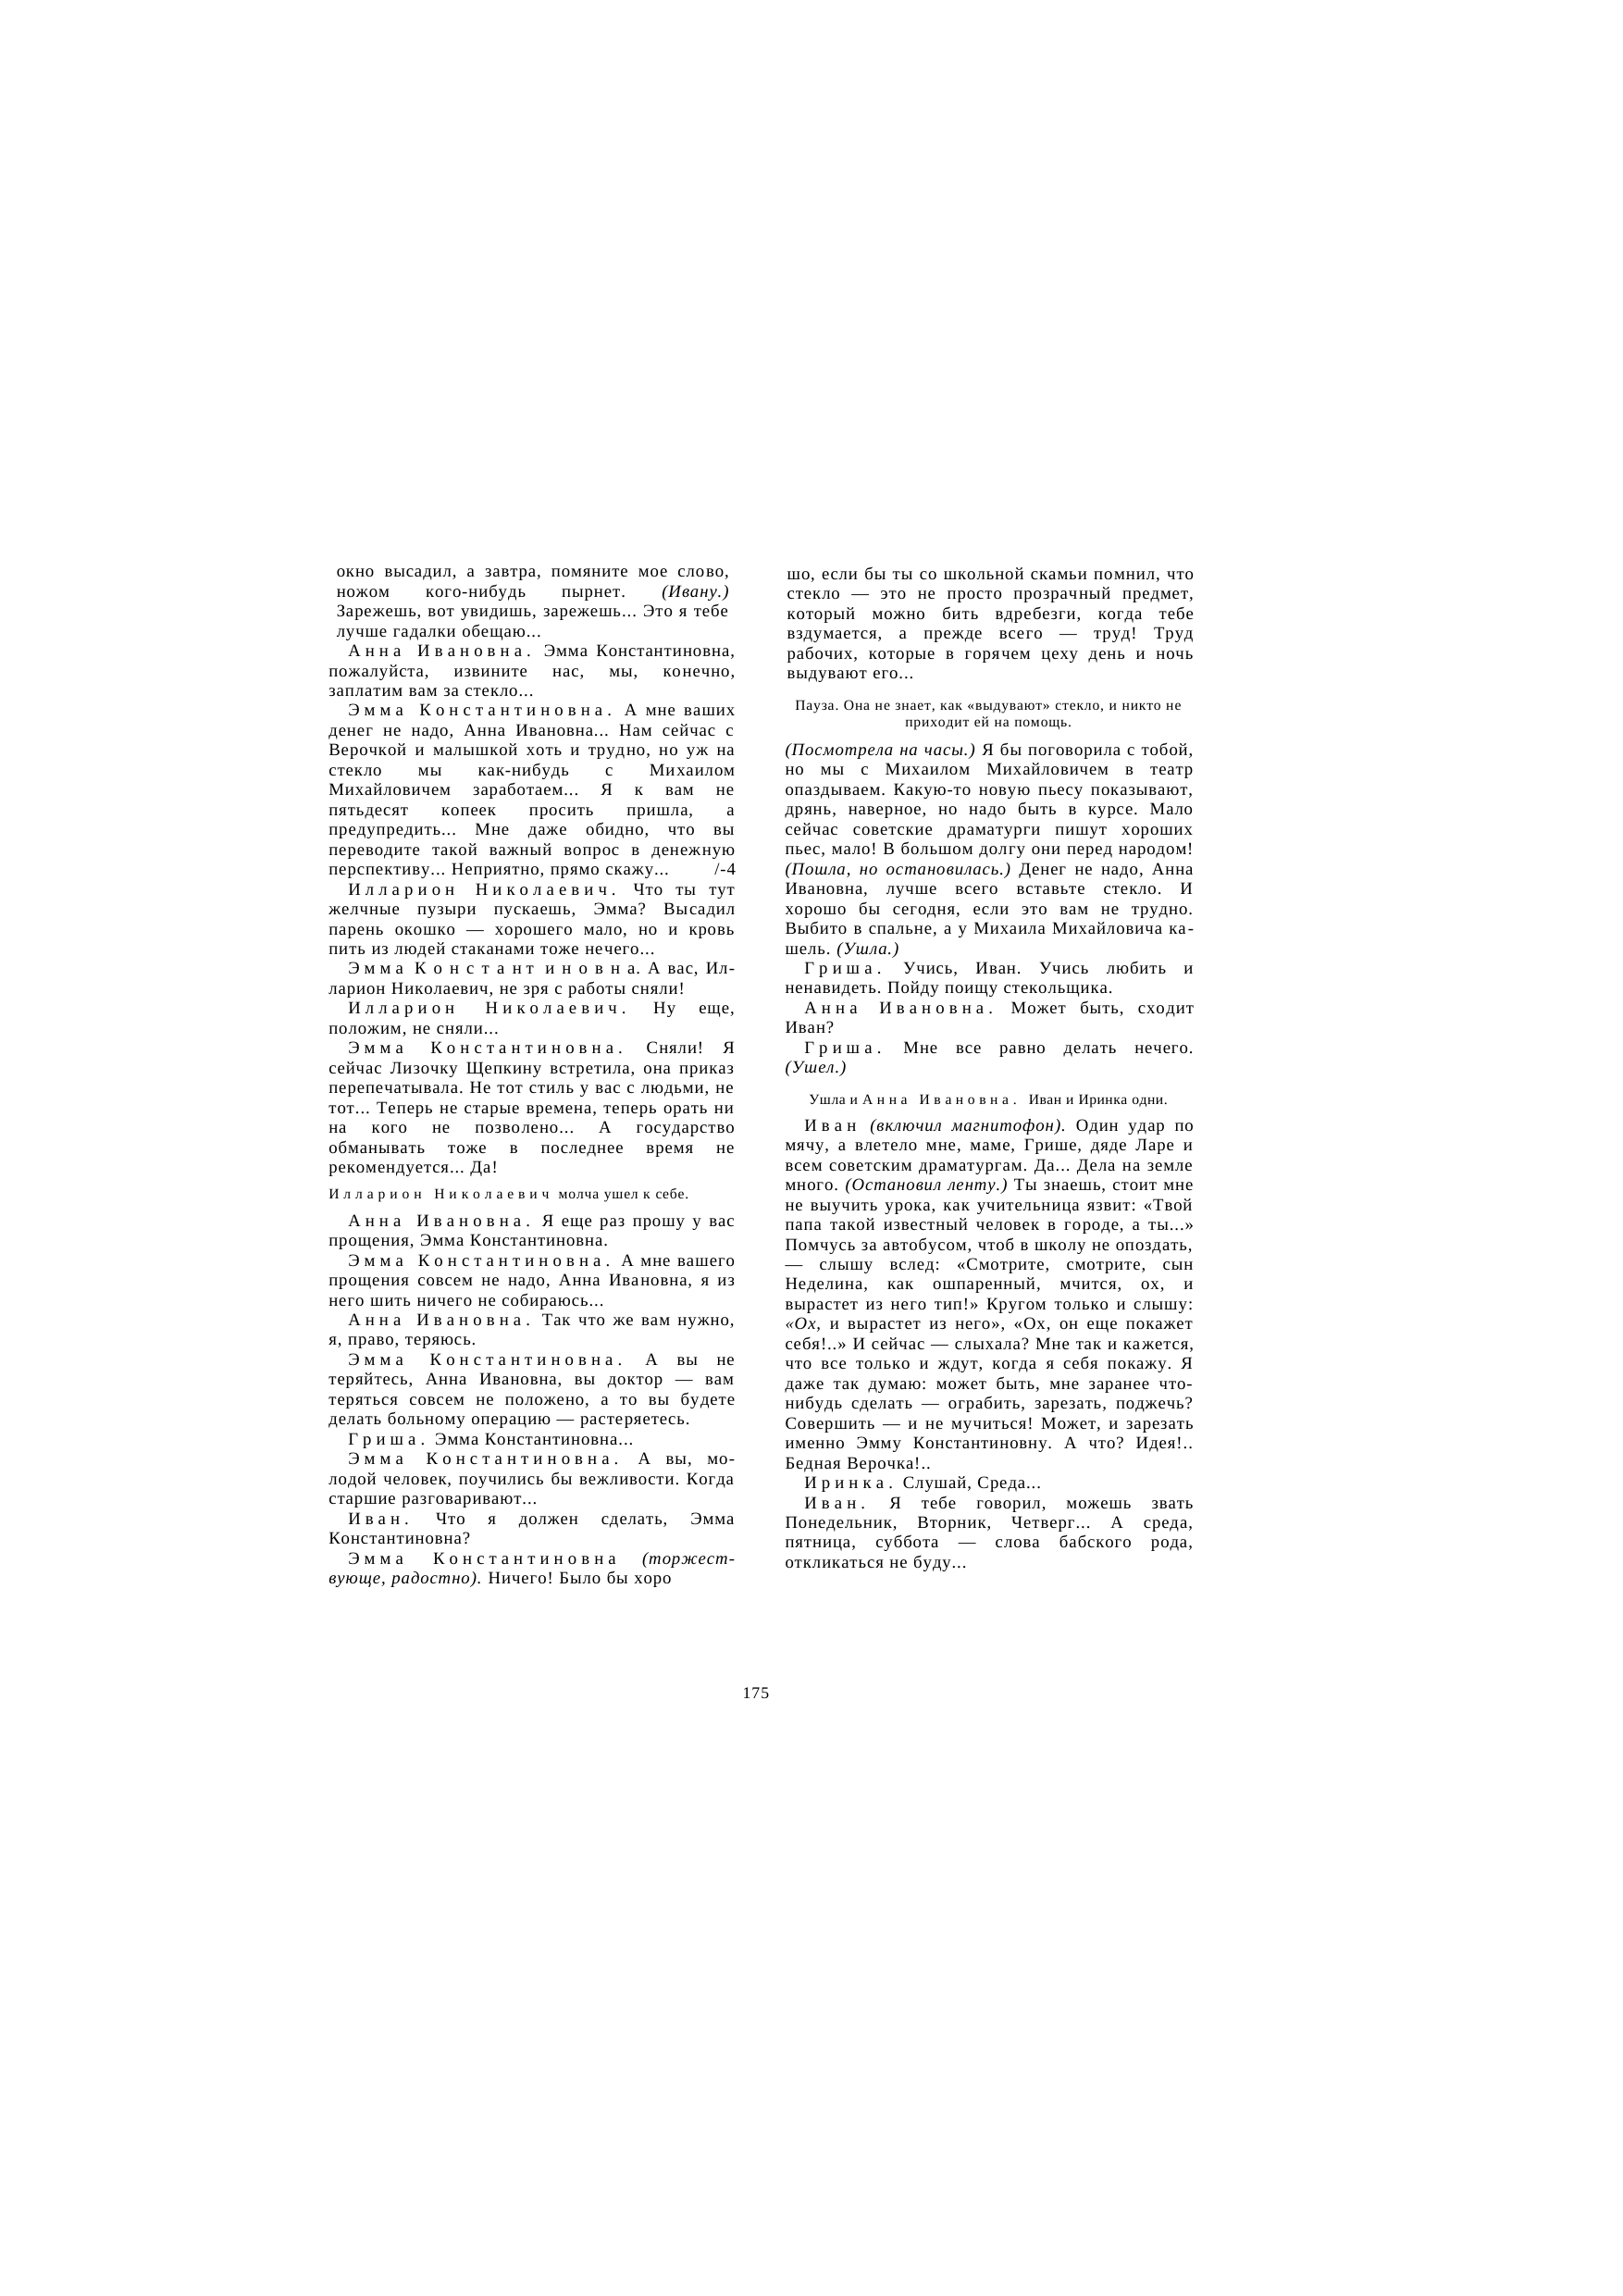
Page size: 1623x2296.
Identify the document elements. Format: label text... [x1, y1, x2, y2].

text Гриша. Мне все равно делать нечего. (Ушел.) [785, 1037, 1194, 1077]
text Эмма Константиновна. А мне вашего прощения совсем не надо, Анна Ивановна, я из него шить ничего не собираюсь... [328, 1250, 735, 1309]
text Эмма Константиновна (торжествующе, радостно). Ничего! Было бы хоро [328, 1548, 735, 1588]
text Иван. Что я должен сделать, Эмма Константиновна? [328, 1508, 735, 1548]
text Илларион Николаевич. Что ты тут желчные пузыри пускаешь, Эмма? Высадил парень окошко — хорошего мало, но и кровь пить из людей стаканами тоже нечего... [328, 879, 735, 959]
text Эмма К о н с т а нт и н о в н а. А вас, Илларион Николаевич, не зря с работы сняли! [328, 959, 735, 999]
text Анна Ивановна. Эмма Константиновна, пожалуйста, извините нас, мы, конечно, заплатим вам за стекло... [328, 640, 735, 701]
text Эмма Константиновна. А вы не теряйтесь, Анна Ивановна, вы доктор — вам теряться совсем не положено, а то вы будете делать больному операцию — растеряетесь. [328, 1349, 735, 1429]
text Гриша. Учись, Иван. Учись любить и ненавидеть. Пойду поищу стекольщика. [785, 958, 1194, 998]
text Эмма Константиновна. А вы, молодой человек, поучились бы вежливости. Когда старшие разговаривают... [328, 1449, 735, 1508]
text Иван (включил магнитофон). Один удар по мячу, а влетело мне, маме, Грише, дяде Ларе и всем советским драматургам. Да... Дела на земле много. (Остановил ленту.) Ты знаешь, стоит мне не выучить урока, как учительница язвит: «Твой папа такой известный человек в городе, а ты...» Помчусь за автобусом, чтоб в школу не опоздать,— слышу вслед: «Смотрите, смотрите, сын Неделина, как ошпаренный, мчится, ох, и вырастет из него тип!» Кругом только и слышу: «Ох, и вырастет из него», «Ох, он еще покажет себя!..» И сейчас — слыхала? Мне так и кажется, что все только и ждут, когда я себя покажу. Я даже так думаю: может быть, мне заранее что-нибудь сделать — ограбить, зарезать, поджечь? Совершить — и не мучиться! Может, и зарезать именно Эмму Константиновну. А что? Идея!.. Бедная Верочка!.. [785, 1115, 1194, 1472]
text 175 [742, 1685, 769, 1702]
text Гриша. Эмма Константиновна... [328, 1429, 737, 1449]
text Эмма Константиновна. А мне ваших денег не надо, Анна Ивановна... Нам сейчас с Верочкой и малышкой хоть и трудно, но уж на стекло мы как-нибудь с Михаилом Михайловичем заработаем... Я к вам не пятьдесят копеек просить пришла, а предупредить... Мне даже обидно, что вы переводите такой важный вопрос в денежную перспективу... Неприятно, прямо скажу... /-4 [328, 701, 735, 879]
text Анна Ивановна. Так что же вам нужно, я, право, теряюсь. [328, 1309, 735, 1349]
text Пауза. Она не знает, как «выдувают» стекло, и никто не приходит ей на помощь. [783, 697, 1194, 730]
text шо, если бы ты со школьной скамьи помнил, что стекло — это не просто прозрачный предмет, который можно бить вдребезги, когда тебе вздумается, а прежде всего — труд! Труд рабочих, которые в горячем цеху день и ночь выдувают его... [787, 564, 1194, 683]
text Ушла и Анна Ивановна. Иван и Иринка одни. [783, 1093, 1194, 1108]
text Иван. Я тебе говорил, можешь звать Понедельник, Вторник, Четверг... А среда, пятница, суббота — слова бабского рода, откликаться не буду... [785, 1493, 1194, 1572]
text (Посмотрела на часы.) Я бы поговорила с тобой, но мы с Михаилом Михайловичем в театр опаздываем. Какую-то новую пьесу показывают, дрянь, наверное, но надо быть в курсе. Мало сейчас советские драматурги пишут хороших пьес, мало! В большом долгу они перед народом! (Пошла, но остановилась.) Денег не надо, Анна Ивановна, лучше всего вставьте стекло. И хорошо бы сегодня, если это вам не трудно. Выбито в спальне, а у Михаила Михайловича кашель. (Ушла.) [785, 739, 1194, 958]
text окно высадил, а завтра, помяните мое слово, ножом кого-нибудь пырнет. (Ивану.) Зарежешь, вот увидишь, зарежешь... Это я тебе лучше гадалки обещаю... [336, 562, 729, 640]
text Илларион Николаевич молча ушел к себе. [328, 1187, 737, 1201]
text Анна Ивановна. Я еще раз прошу у вас прощения, Эмма Константиновна. [328, 1210, 735, 1250]
text Иринка. Слушай, Среда... [785, 1472, 1196, 1493]
text Илларион Николаевич. Ну еще, положим, не сняли... [328, 999, 735, 1038]
text Анна Ивановна. Может быть, сходит Иван? [785, 998, 1194, 1037]
text Эмма Константиновна. Сняли! Я сейчас Лизочку Щепкину встретила, она приказ перепечатывала. Не тот стиль у вас с людьми, не тот... Теперь не старые времена, теперь орать ни на кого не позволено... А государство обманывать тоже в последнее время не рекомендуется... Да! [328, 1038, 735, 1177]
